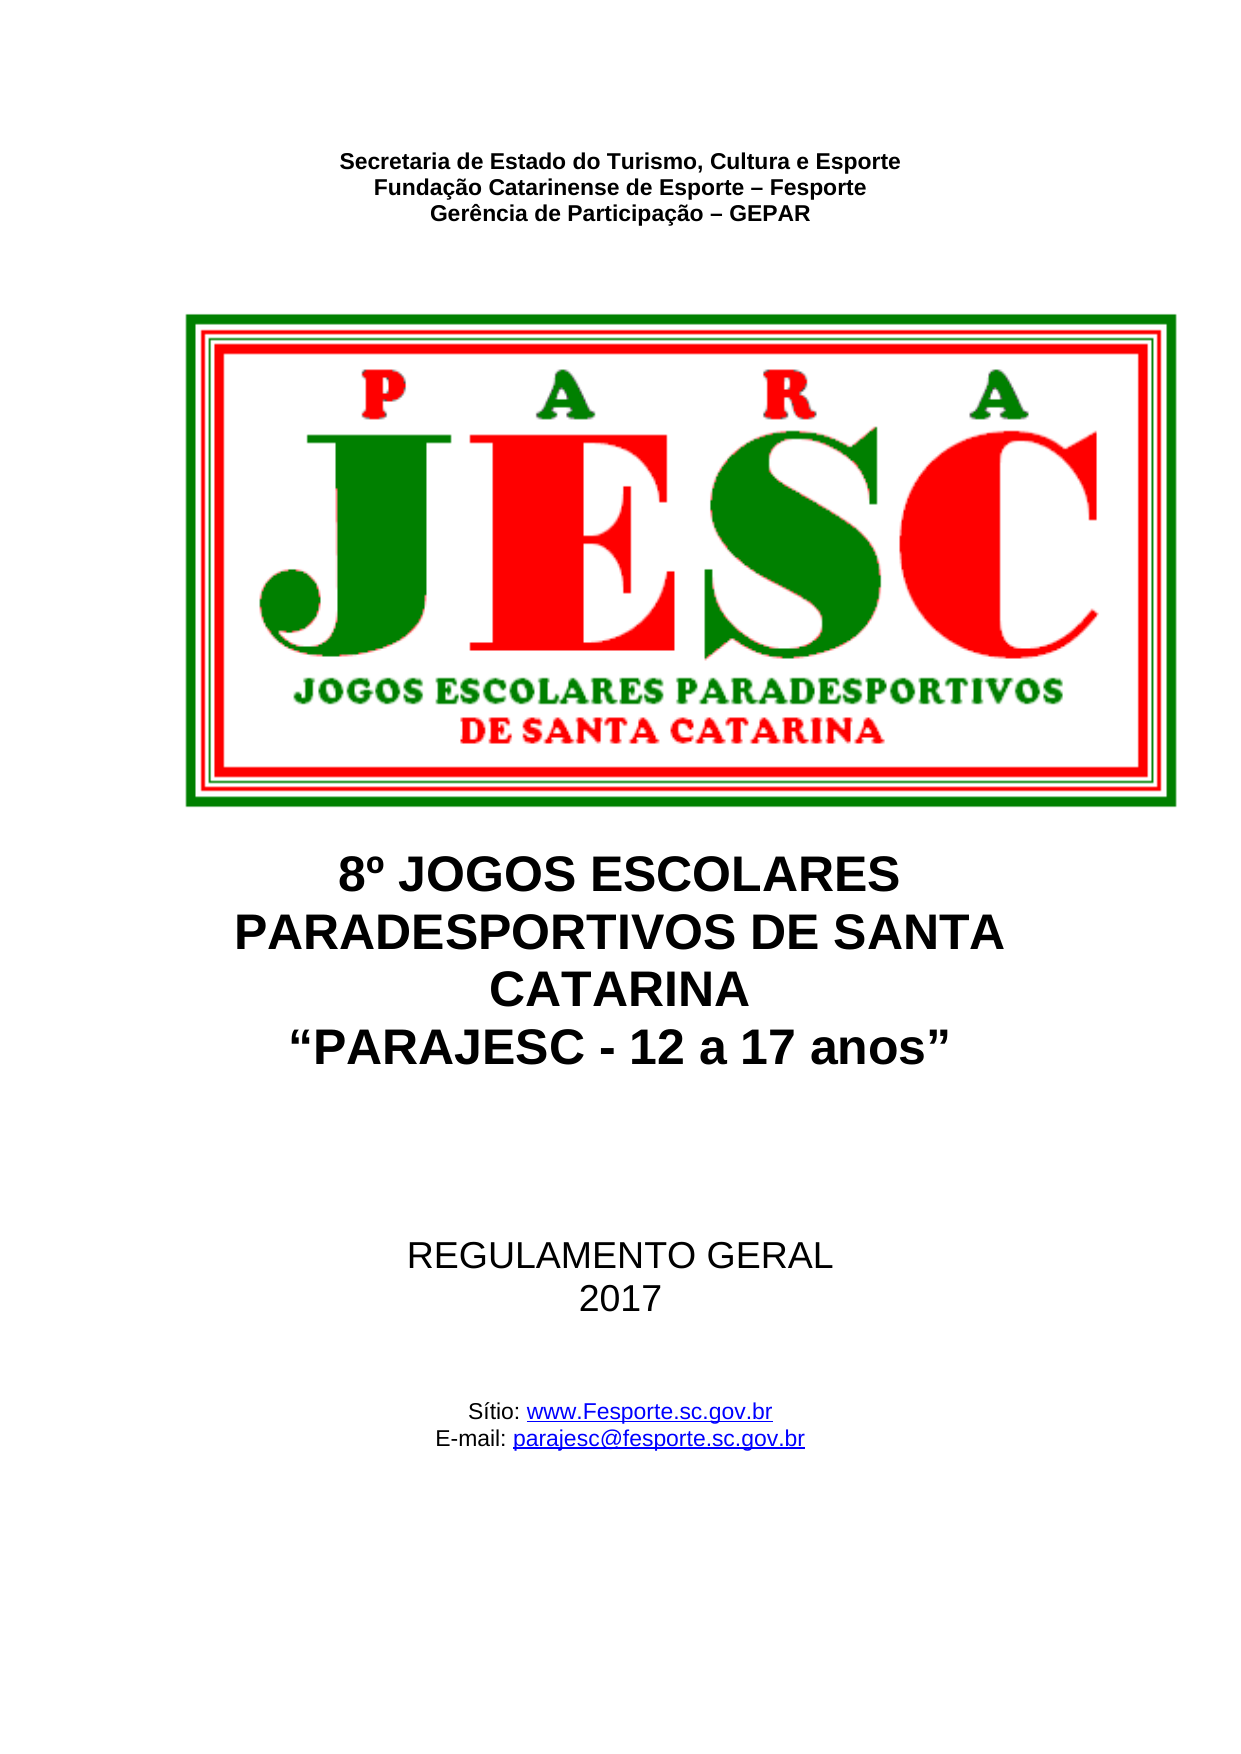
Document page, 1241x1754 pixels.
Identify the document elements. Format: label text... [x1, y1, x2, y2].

text E-mail: parajesc@fesporte.sc.gov.br [177, 1424, 1063, 1451]
picture [177, 305, 1185, 819]
text Sítio: www.Fesporte.sc.gov.br [177, 1398, 1063, 1424]
subtitle “PARAJESC - 17 anos” [177, 1017, 1063, 1075]
text Gerência de Participação – GEPAR [177, 200, 1063, 227]
subtitle 8º JOGOS ESCOLARES [177, 845, 1063, 902]
text Secretaria de Estado do Turismo, Cultura e Esporte [177, 148, 1063, 174]
subtitle PARADESPORTIVOS DE SANTA CATARINA [177, 902, 1063, 1017]
subtitle REGULAMENTO GERAL [177, 1233, 1063, 1276]
text Fundação Catarinense de Esporte – Fesporte [177, 174, 1063, 200]
subtitle 2017 [177, 1276, 1063, 1319]
